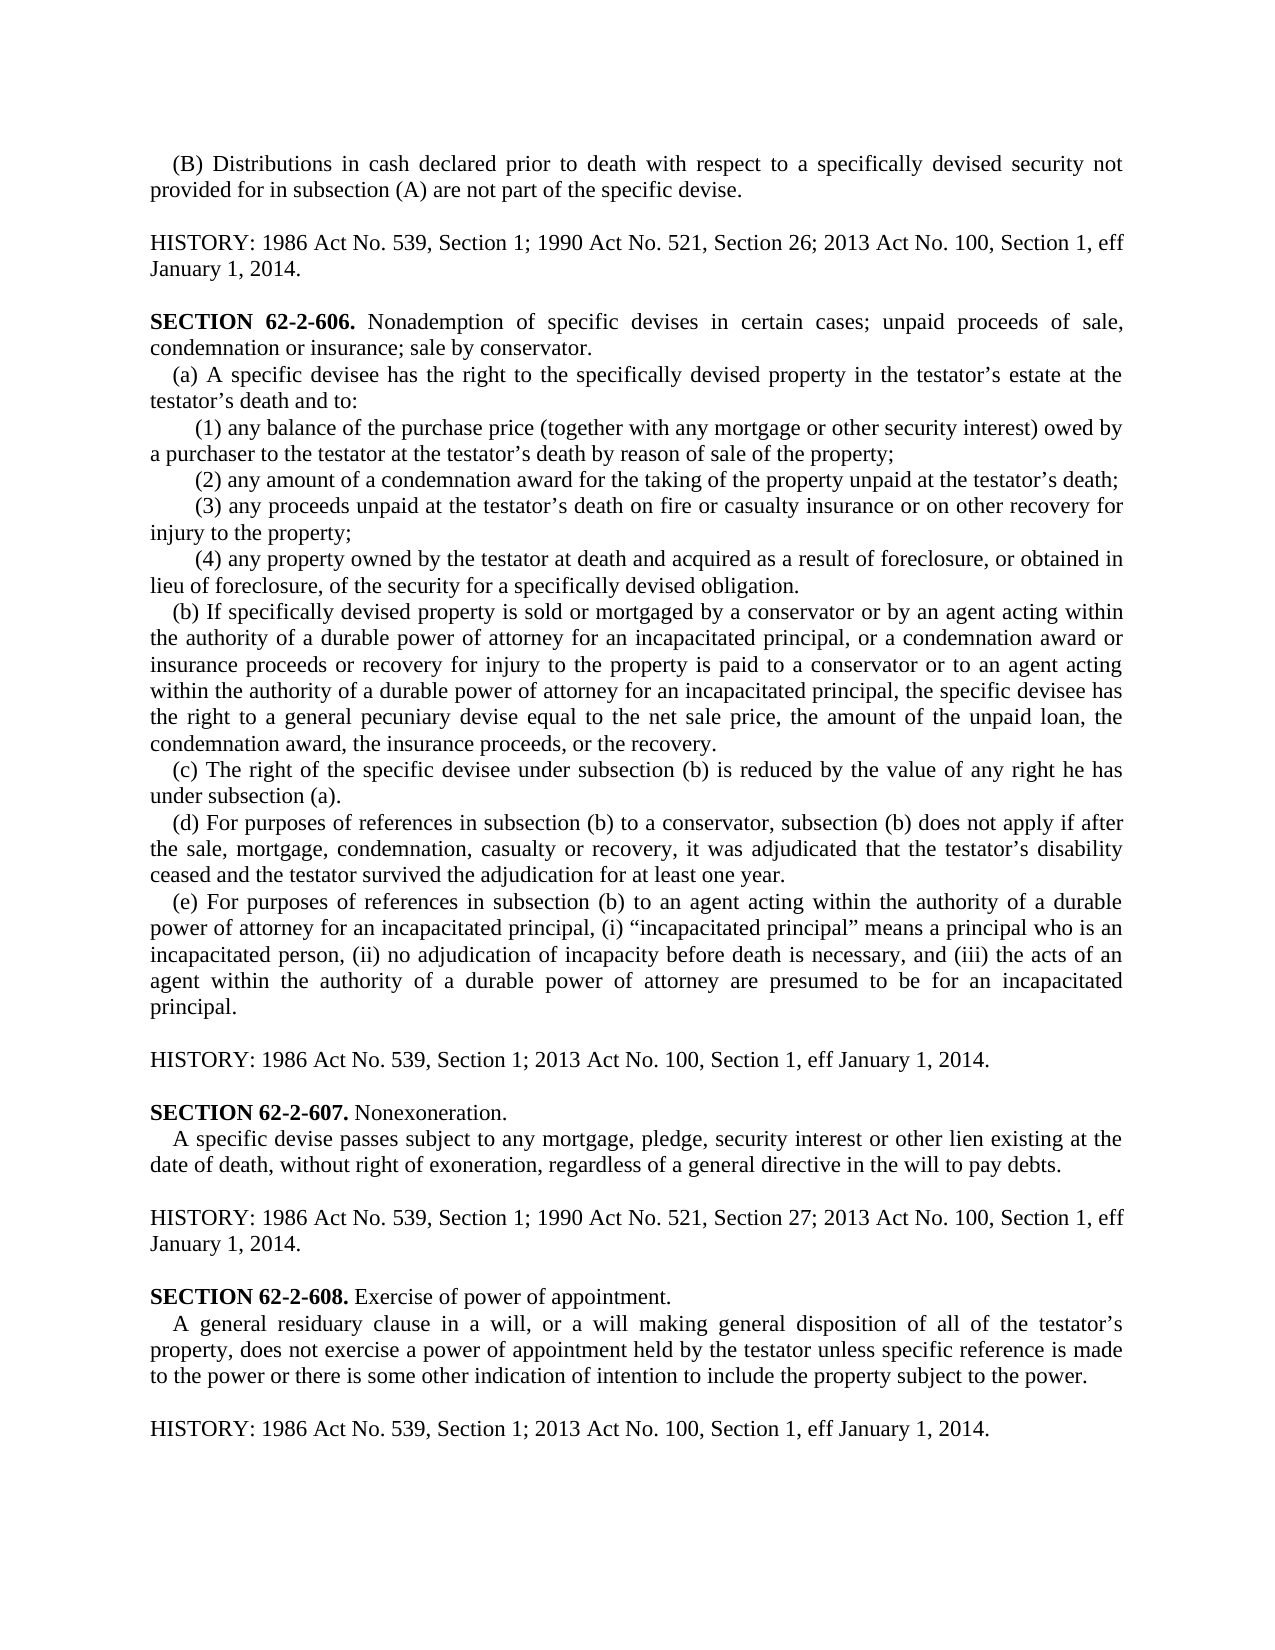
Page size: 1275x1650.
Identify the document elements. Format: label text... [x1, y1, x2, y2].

text SECTION 62-2-606. Nonademption of specific devises in certain cases; unpaid proceeds of sale, condemnation or insurance; sale by conservator. [150, 308, 1125, 361]
text (d) For purposes of references in subsection (b) to a conservator, subsection (b) does not apply if after the sale, mortgage, condemnation, casualty or recovery, it was adjudicated that the testator’s disability ceased and the testator survived the adjudication for at least one year. [150, 809, 1125, 888]
text HISTORY: 1986 Act No. 539, Section 1; 1990 Act No. 521, Section 26; 2013 Act No. 100, Section 1, eff January 1, 2014. [150, 229, 1125, 282]
text (c) The right of the specific devisee under subsection (b) is reduced by the value of any right he has under subsection (a). [150, 756, 1125, 809]
text (3) any proceeds unpaid at the testator’s death on fire or casualty insurance or on other recovery for injury to the property; [150, 493, 1125, 545]
text (a) A specific devisee has the right to the specifically devised property in the testator’s estate at the testator’s death and to: [150, 361, 1125, 413]
text HISTORY: 1986 Act No. 539, Section 1; 2013 Act No. 100, Section 1, eff January 1, 2014. [150, 1415, 1125, 1441]
text SECTION 62-2-608. Exercise of power of appointment. [150, 1283, 1125, 1309]
text A specific devise passes subject to any mortgage, pledge, security interest or other lien existing at the date of death, without right of exoneration, regardless of a general directive in the will to pay debts. [150, 1125, 1125, 1178]
text (b) If specifically devised property is sold or mortgaged by a conservator or by an agent acting within the authority of a durable power of attorney for an incapacitated principal, or a condemnation award or insurance proceeds or recovery for injury to the property is paid to a conservator or to an agent acting within the authority of a durable power of attorney for an incapacitated principal, the specific devisee has the right to a general pecuniary devise equal to the net sale price, the amount of the unpaid loan, the condemnation award, the insurance proceeds, or the recovery. [150, 598, 1125, 756]
text SECTION 62-2-607. Nonexoneration. [150, 1099, 1125, 1125]
text A general residuary clause in a will, or a will making general disposition of all of the testator’s property, does not exercise a power of appointment held by the testator unless specific reference is made to the power or there is some other indication of intention to include the property subject to the power. [150, 1309, 1125, 1389]
text HISTORY: 1986 Act No. 539, Section 1; 2013 Act No. 100, Section 1, eff January 1, 2014. [150, 1046, 1125, 1072]
text (4) any property owned by the testator at death and acquired as a result of foreclosure, or obtained in lieu of foreclosure, of the security for a specifically devised obligation. [150, 545, 1125, 598]
text (B) Distributions in cash declared prior to death with respect to a specifically devised security not provided for in subsection (A) are not part of the specific devise. [150, 150, 1125, 203]
text (2) any amount of a condemnation award for the taking of the property unpaid at the testator’s death; [150, 466, 1125, 493]
text (1) any balance of the purchase price (together with any mortgage or other security interest) owed by a purchaser to the testator at the testator’s death by reason of sale of the property; [150, 413, 1125, 466]
text HISTORY: 1986 Act No. 539, Section 1; 1990 Act No. 521, Section 27; 2013 Act No. 100, Section 1, eff January 1, 2014. [150, 1204, 1125, 1257]
text (e) For purposes of references in subsection (b) to an agent acting within the authority of a durable power of attorney for an incapacitated principal, (i) “incapacitated principal” means a principal who is an incapacitated person, (ii) no adjudication of incapacity before death is necessary, and (iii) the acts of an agent within the authority of a durable power of attorney are presumed to be for an incapacitated principal. [150, 888, 1125, 1020]
